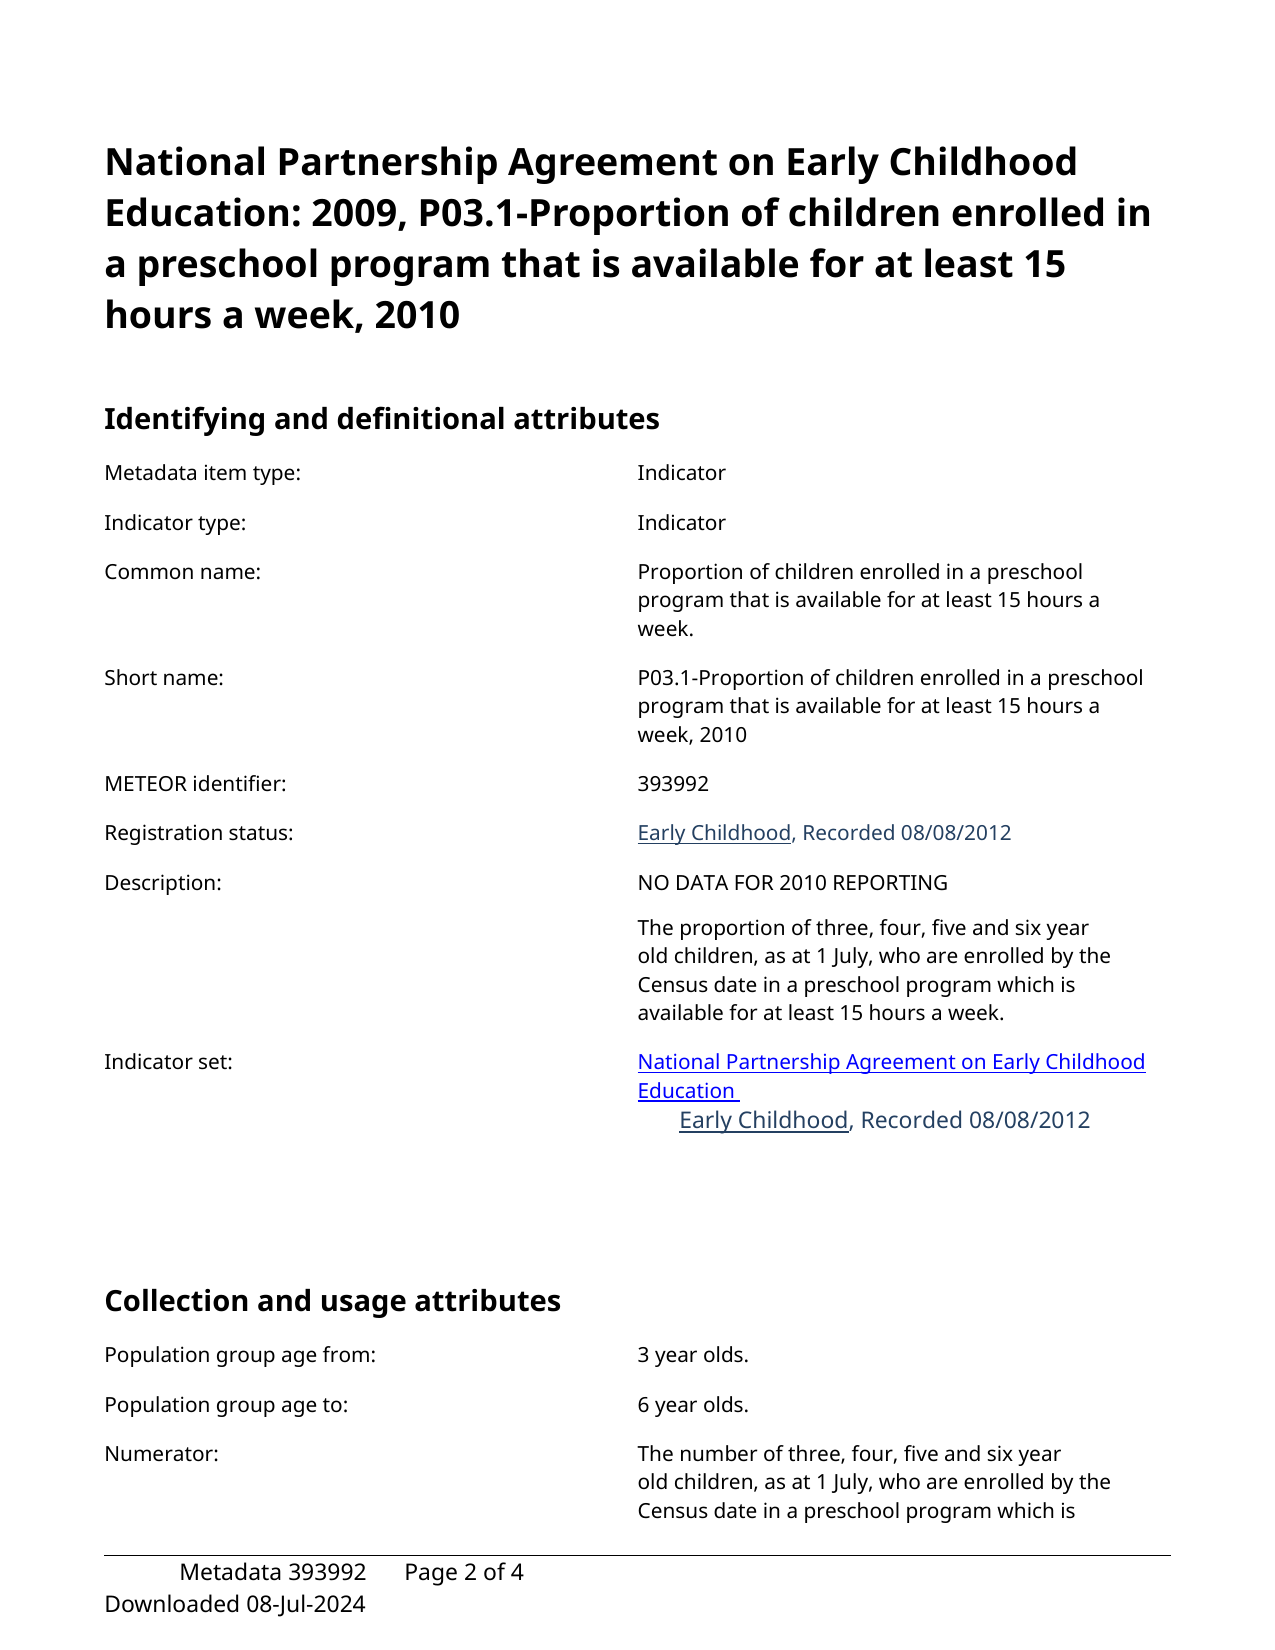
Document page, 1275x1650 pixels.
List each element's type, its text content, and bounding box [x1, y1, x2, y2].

table_cell Short name: [93, 653, 626, 759]
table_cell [626, 1429, 1159, 1535]
table_cell 6 year olds. [626, 1379, 1159, 1429]
table_header Identifying and definitional attributes [93, 352, 1159, 448]
table_cell Early Childhood, Recorded 08/08/2012 [626, 808, 1159, 857]
table_cell Registration status: [93, 808, 626, 857]
table_cell Numerator: [93, 1429, 626, 1535]
table_cell NO DATA FOR 2010 REPORTING The proportion of three, four, five and six year old children, as at 1 July, who are enrolled by the Census date in a preschool program which is available for at least 15 hours a week. [626, 858, 1159, 1037]
table_cell Indicator [626, 448, 1159, 497]
table_cell National Partnership Agreement on Early Childhood Education Early Childhood, Recorded 08/08/2012 [626, 1037, 1159, 1203]
table_cell P03.1-Proportion of children enrolled in a preschool program that is available for at least 15 hours a week, 2010 [626, 653, 1159, 759]
table_cell Indicator type: [93, 497, 626, 547]
table_cell Population group age to: [93, 1379, 626, 1429]
table_cell 3 year olds. [626, 1330, 1159, 1379]
table_cell Population group age from: [93, 1330, 626, 1379]
table_cell Indicator set: [93, 1037, 626, 1203]
table_cell METEOR identifier: [93, 759, 626, 808]
table_cell Common name: [93, 547, 626, 653]
table_cell Indicator [626, 497, 1159, 547]
table_header Collection and usage attributes [93, 1234, 1159, 1330]
table_cell 393992 [626, 759, 1159, 808]
subtitle National Partnership Agreement on Early Childhood Education: 2009, P03.1-Proportion of children enrolled in a preschool program that is available for at least 15 hours a week, 2010 [104, 135, 1171, 339]
table_cell Proportion of children enrolled in a preschool program that is available for at least 15 hours a week. [626, 547, 1159, 653]
table_cell Metadata item type: [93, 448, 626, 497]
table_cell Description: [93, 858, 626, 1037]
